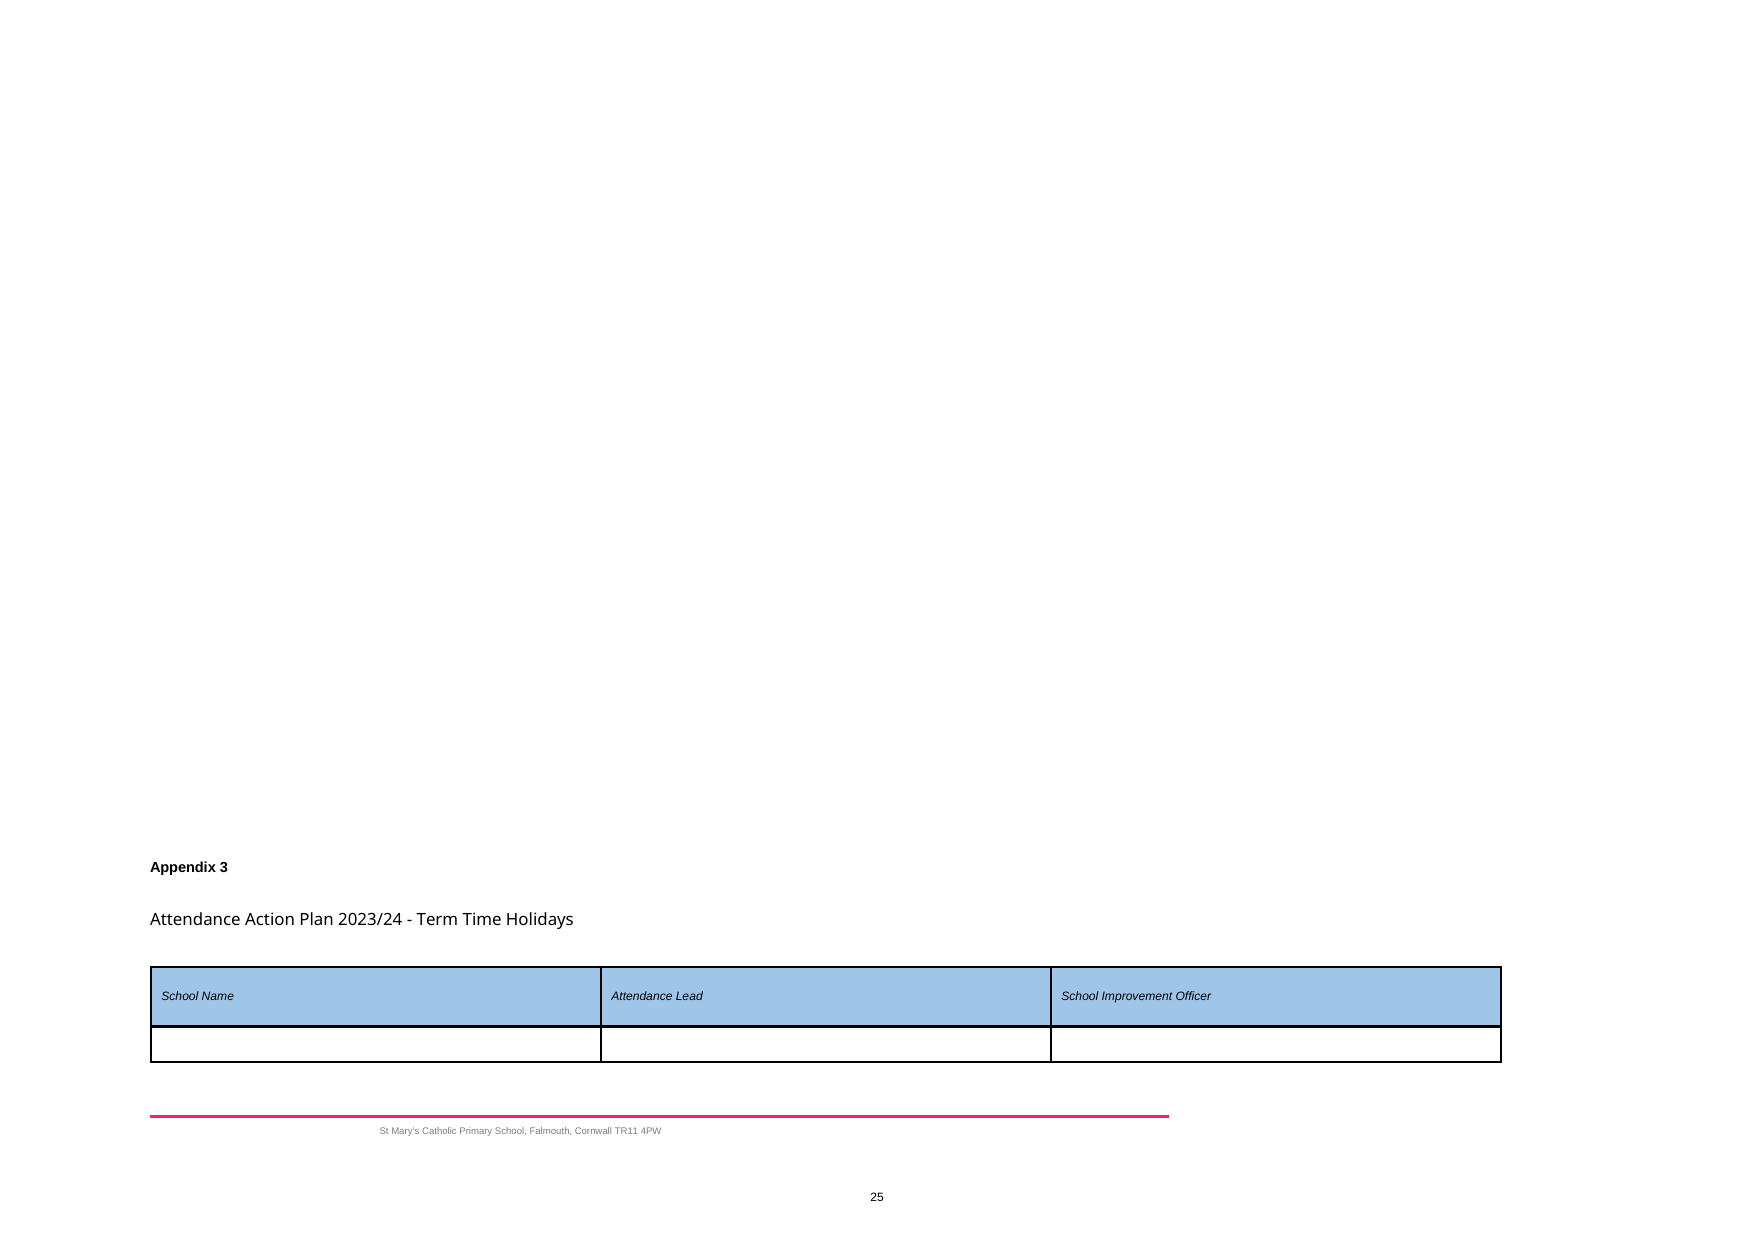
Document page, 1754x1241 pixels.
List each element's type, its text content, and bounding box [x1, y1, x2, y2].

table_header Attendance Lead [602, 968, 1050, 1025]
table_header School Name [152, 968, 600, 1025]
table_cell [1052, 1028, 1500, 1061]
text Attendance Action Plan 2023/24 - Term Time Holidays [150, 890, 1604, 930]
subtitle Appendix 3 [150, 847, 1604, 875]
table_header School Improvement Officer [1052, 968, 1500, 1025]
table_cell [602, 1028, 1050, 1061]
table_cell [152, 1028, 600, 1061]
